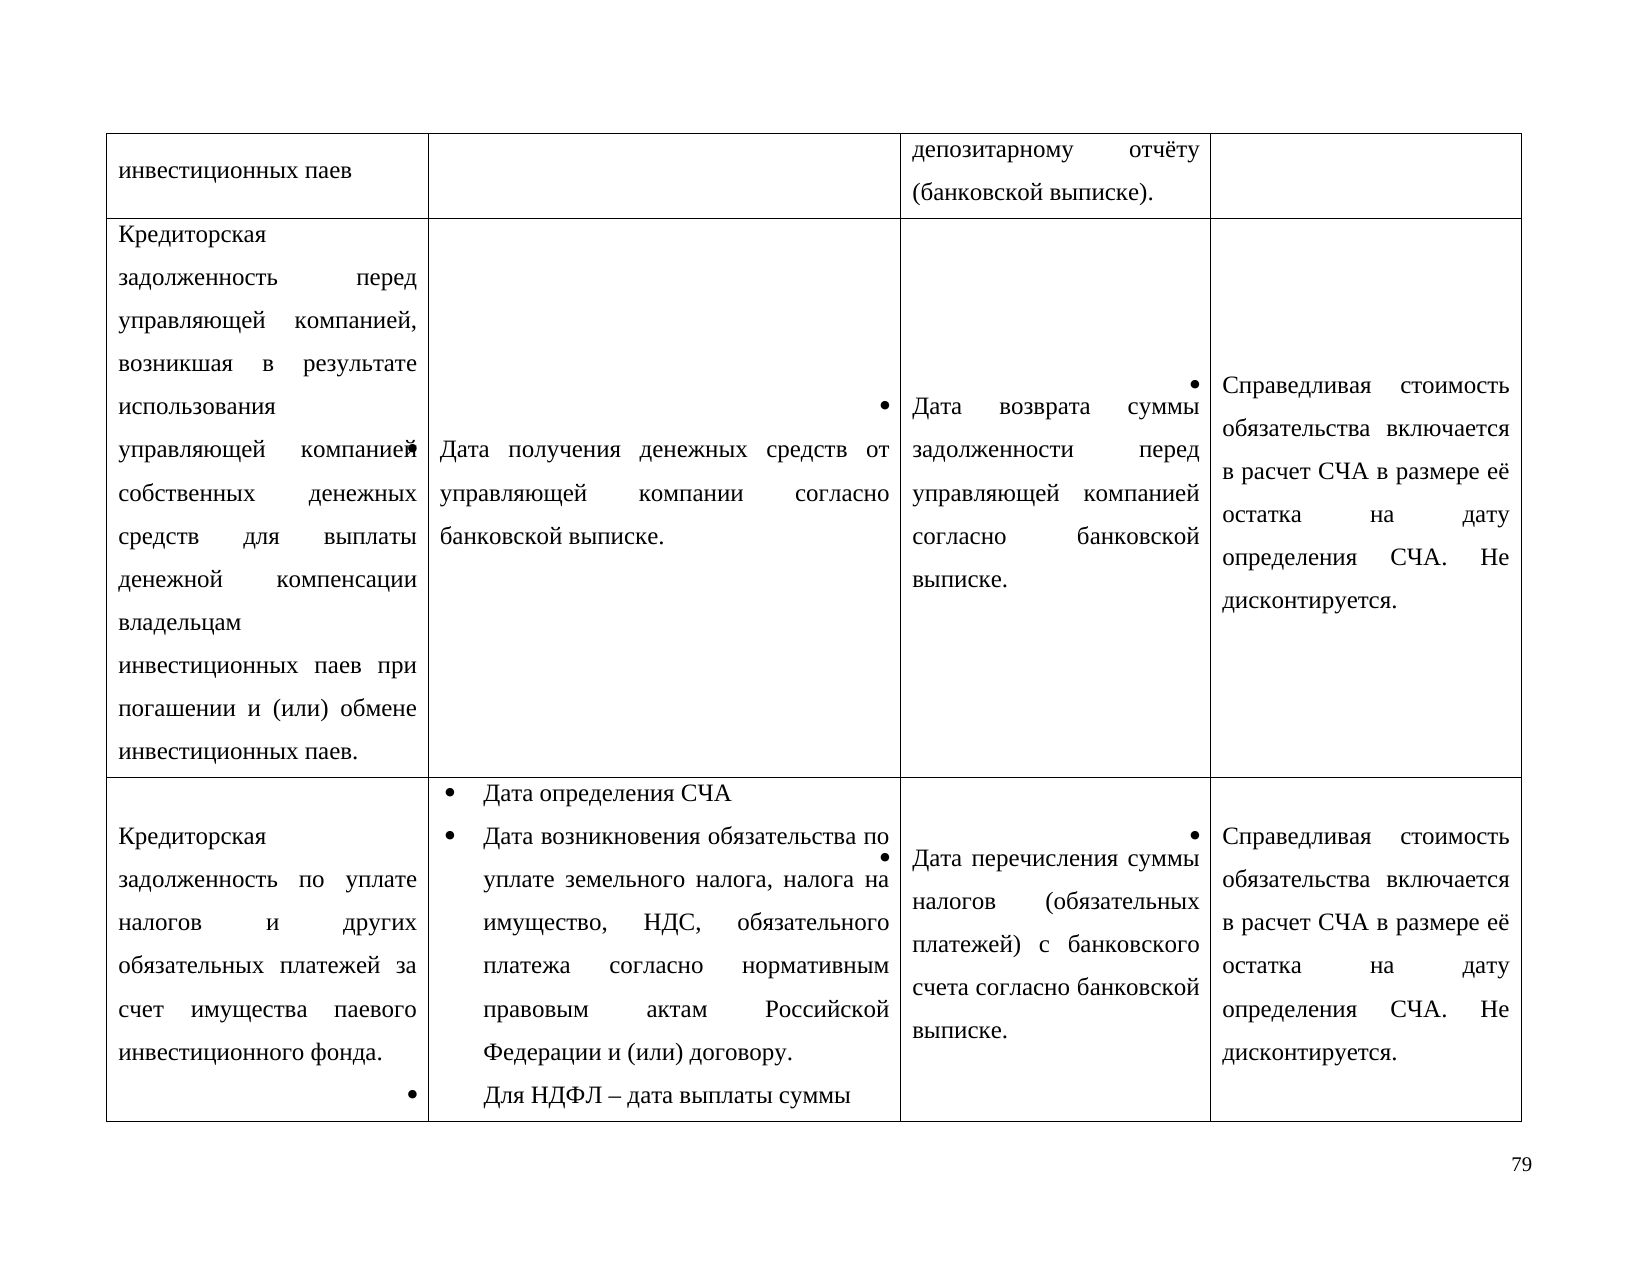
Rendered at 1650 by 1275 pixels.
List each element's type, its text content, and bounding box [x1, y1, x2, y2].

table_cell Справедливая стоимость обязательства включается в расчет СЧА в размере её остатка на дату определения СЧА. Не дисконтируется. [1211, 219, 1521, 777]
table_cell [901, 778, 1210, 1121]
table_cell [1211, 778, 1521, 1121]
table_cell Кредиторская задолженность перед управляющей компанией, возникшая в результате использования управляющей компанией собственных денежных средств для выплаты денежной компенсации владельцам инвестиционных паев при погашении и (или) обмене инвестиционных паев. [107, 219, 428, 777]
table_cell Дата получения денежных средств от управляющей компании согласно банковской выписке. [429, 219, 900, 777]
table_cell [901, 134, 1210, 218]
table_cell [1211, 134, 1521, 218]
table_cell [107, 134, 428, 218]
table_cell Дата возврата суммы задолженности перед управляющей компанией согласно банковской выписке. [901, 219, 1210, 777]
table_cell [429, 134, 900, 218]
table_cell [107, 778, 428, 1121]
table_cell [429, 778, 900, 1121]
